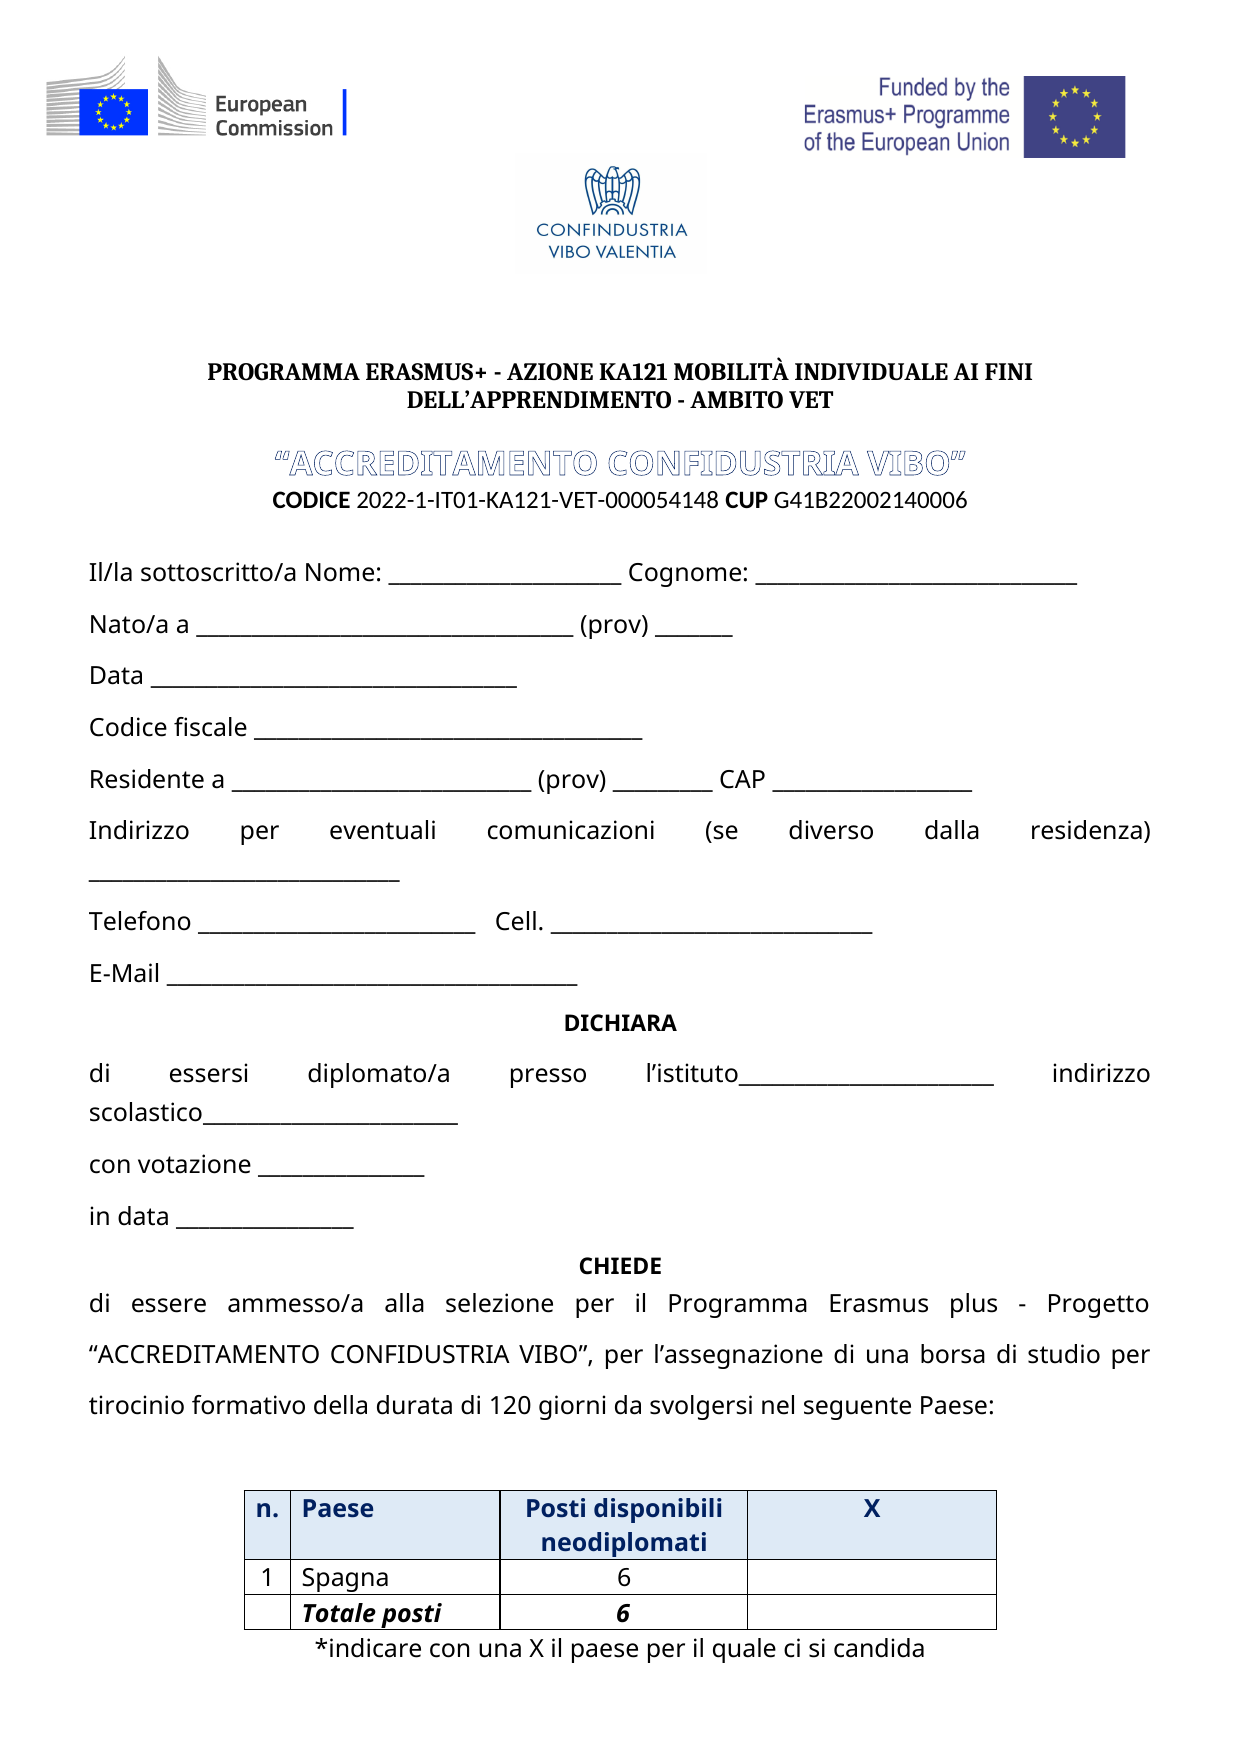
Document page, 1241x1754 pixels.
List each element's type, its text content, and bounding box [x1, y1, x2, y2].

table_header Posti disponibili neodiplomati [501, 1491, 747, 1559]
table_cell Spagna [291, 1560, 499, 1594]
table_cell Totale posti [291, 1595, 499, 1629]
picture [804, 76, 1126, 158]
table_cell 1 [245, 1560, 290, 1594]
text “ACCREDITAMENTO CONFIDUSTRIA VIBO” [89, 439, 1152, 485]
text Indirizzo per eventuali comunicazioni (se diverso dalla residenza) ____________________________ [89, 813, 1152, 886]
table_cell [748, 1560, 996, 1594]
table_header X [748, 1491, 996, 1559]
table_header n. [245, 1491, 290, 1559]
table_cell [245, 1595, 290, 1629]
text di essere ammesso/a alla selezione per il Programma Erasmus plus - Progetto “ACCREDITAMENTO CONFIDUSTRIA VIBO”, per l’assegnazione di una borsa di studio per tirocinio formativo della durata di 120 giorni da svolgersi nel seguente Paese: [89, 1286, 1152, 1422]
picture [514, 153, 708, 274]
table_cell 6 [501, 1595, 747, 1629]
picture [46, 55, 347, 136]
text Il/la sottoscritto/a Nome: _____________________ Cognome: _____________________________ [89, 555, 1152, 589]
text *indicare con una X il paese per il quale ci si candida [89, 1630, 1152, 1664]
table_cell [748, 1595, 996, 1629]
text E-Mail _____________________________________ [89, 956, 1152, 989]
table_cell 6 [501, 1560, 747, 1594]
text Programma Erasmus+ - Azione KA121 Mobilità individuale ai fini dell’apprendimento - Ambito VET [89, 358, 1152, 415]
text CHIEDE [89, 1250, 1152, 1281]
text Residente a ___________________________ (prov) _________ CAP __________________ [89, 761, 1152, 795]
table_header Paese [291, 1491, 499, 1559]
text di essersi diplomato/a presso l’istituto_______________________ indirizzo scolastico_______________________ [89, 1056, 1152, 1129]
text con votazione _______________ [89, 1146, 1152, 1181]
text Codice fiscale ___________________________________ [89, 710, 1152, 744]
text Data _________________________________ [89, 658, 1152, 692]
text Nato/a a __________________________________ (prov) _______ [89, 606, 1152, 640]
text CODICE 2022-1-IT01-KA121-VET-000054148 CUP G41B22002140006 [89, 485, 1152, 515]
text DICHIARA [89, 1007, 1152, 1038]
text Telefono _________________________ Cell. _____________________________ [89, 904, 1152, 938]
text in data ________________ [89, 1198, 1152, 1232]
